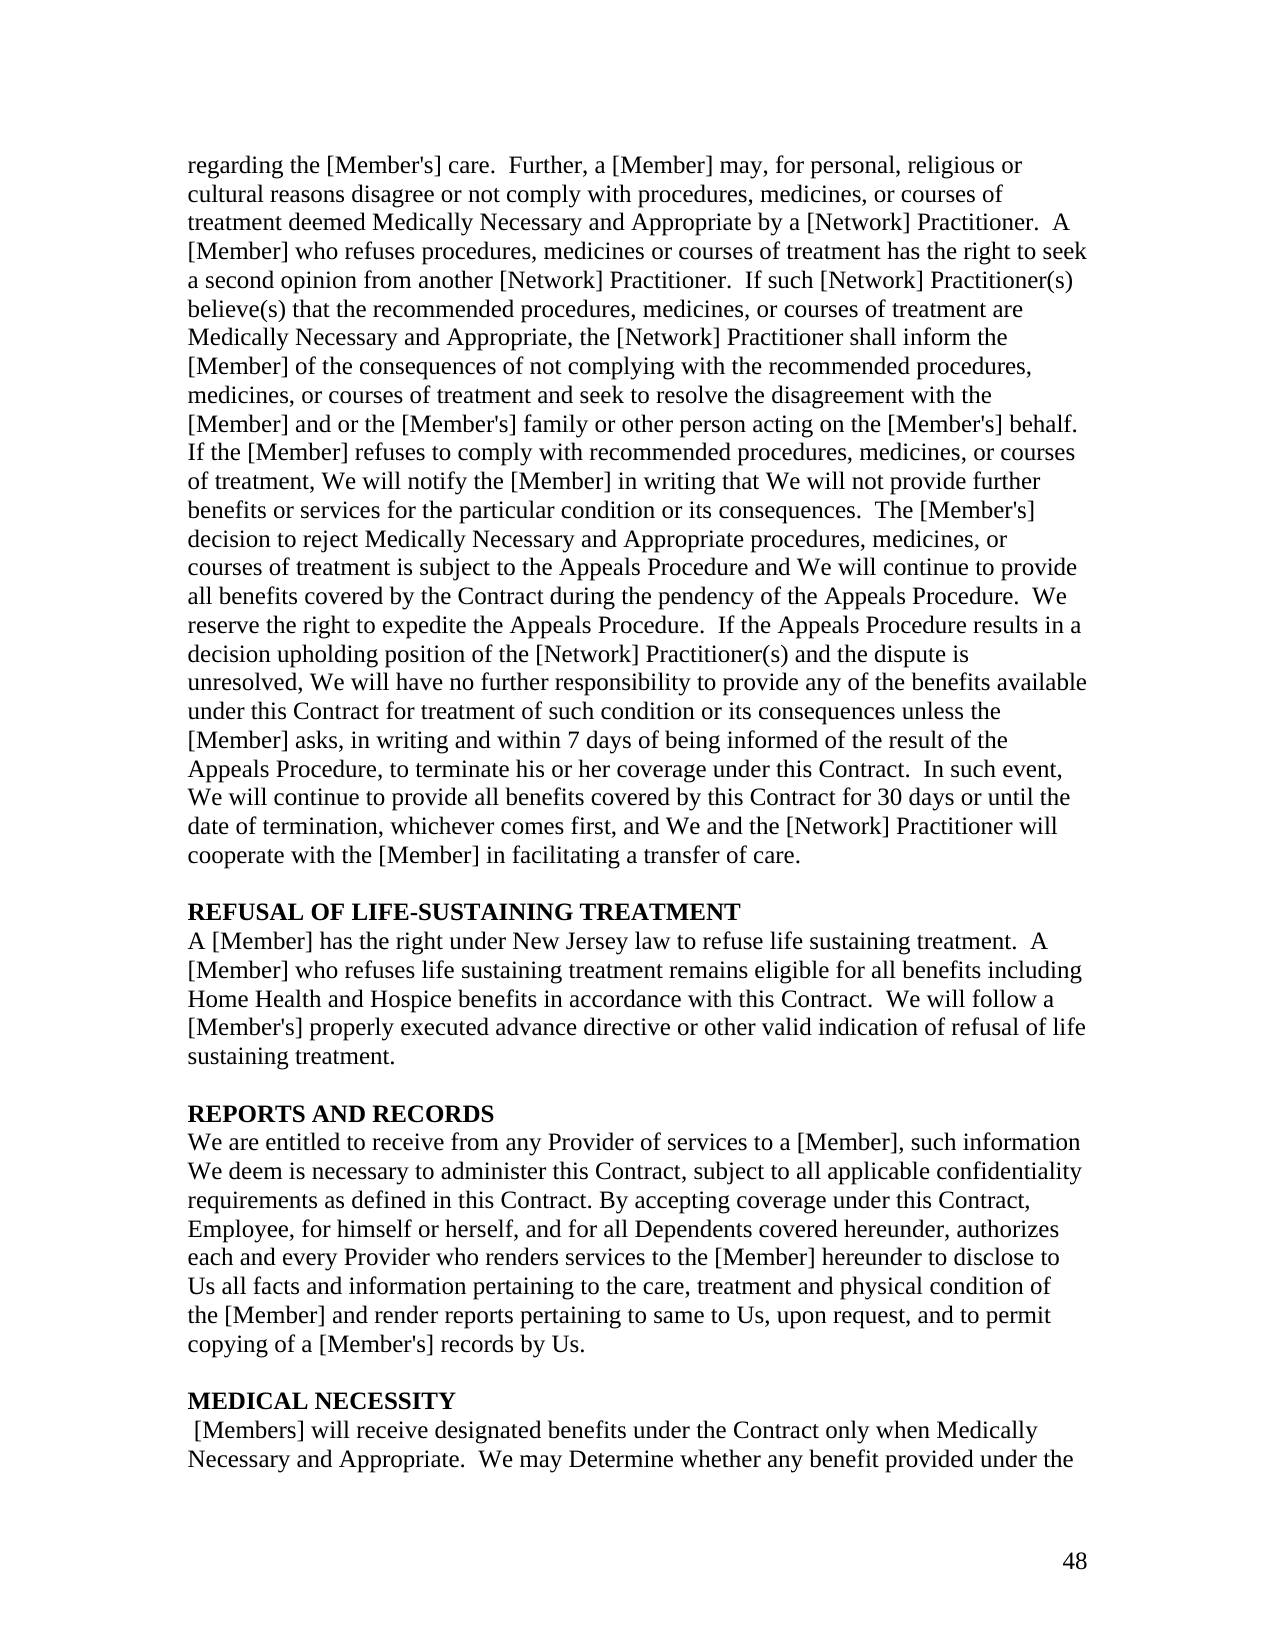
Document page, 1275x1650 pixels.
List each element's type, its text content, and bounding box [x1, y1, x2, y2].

text A [Member] has the right under law to refuse life sustaining treatment. A [Member] who refuses life sustaining treatment remains eligible for all benefits including Home Health and Hospice benefits in accordance with this Contract. We will follow a [Member's] properly executed advance directive or other valid indication of refusal of life sustaining treatment. [187, 926, 1087, 1070]
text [187, 1415, 1087, 1472]
text MEDICAL NECESSITY [187, 1386, 1087, 1415]
text REPORTS AND RECORDS [187, 1099, 1087, 1127]
text We are entitled to receive from any Provider of services to a [Member], such information We deem is necessary to administer this Contract, subject to all applicable confidentiality requirements as defined in this Contract. By accepting coverage under this Contract, Employee, for himself or herself, and for all Dependents covered hereunder, authorizes each and every Provider who renders services to the [Member] hereunder to disclose to Us all facts and information pertaining to the care, treatment and physical condition of the [Member] and render reports pertaining to same to Us, upon request, and to permit copying of a [Member's] records by Us. [187, 1127, 1087, 1357]
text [187, 150, 1087, 869]
text REFUSAL OF LIFE-SUSTAINING TREATMENT [187, 897, 1087, 926]
